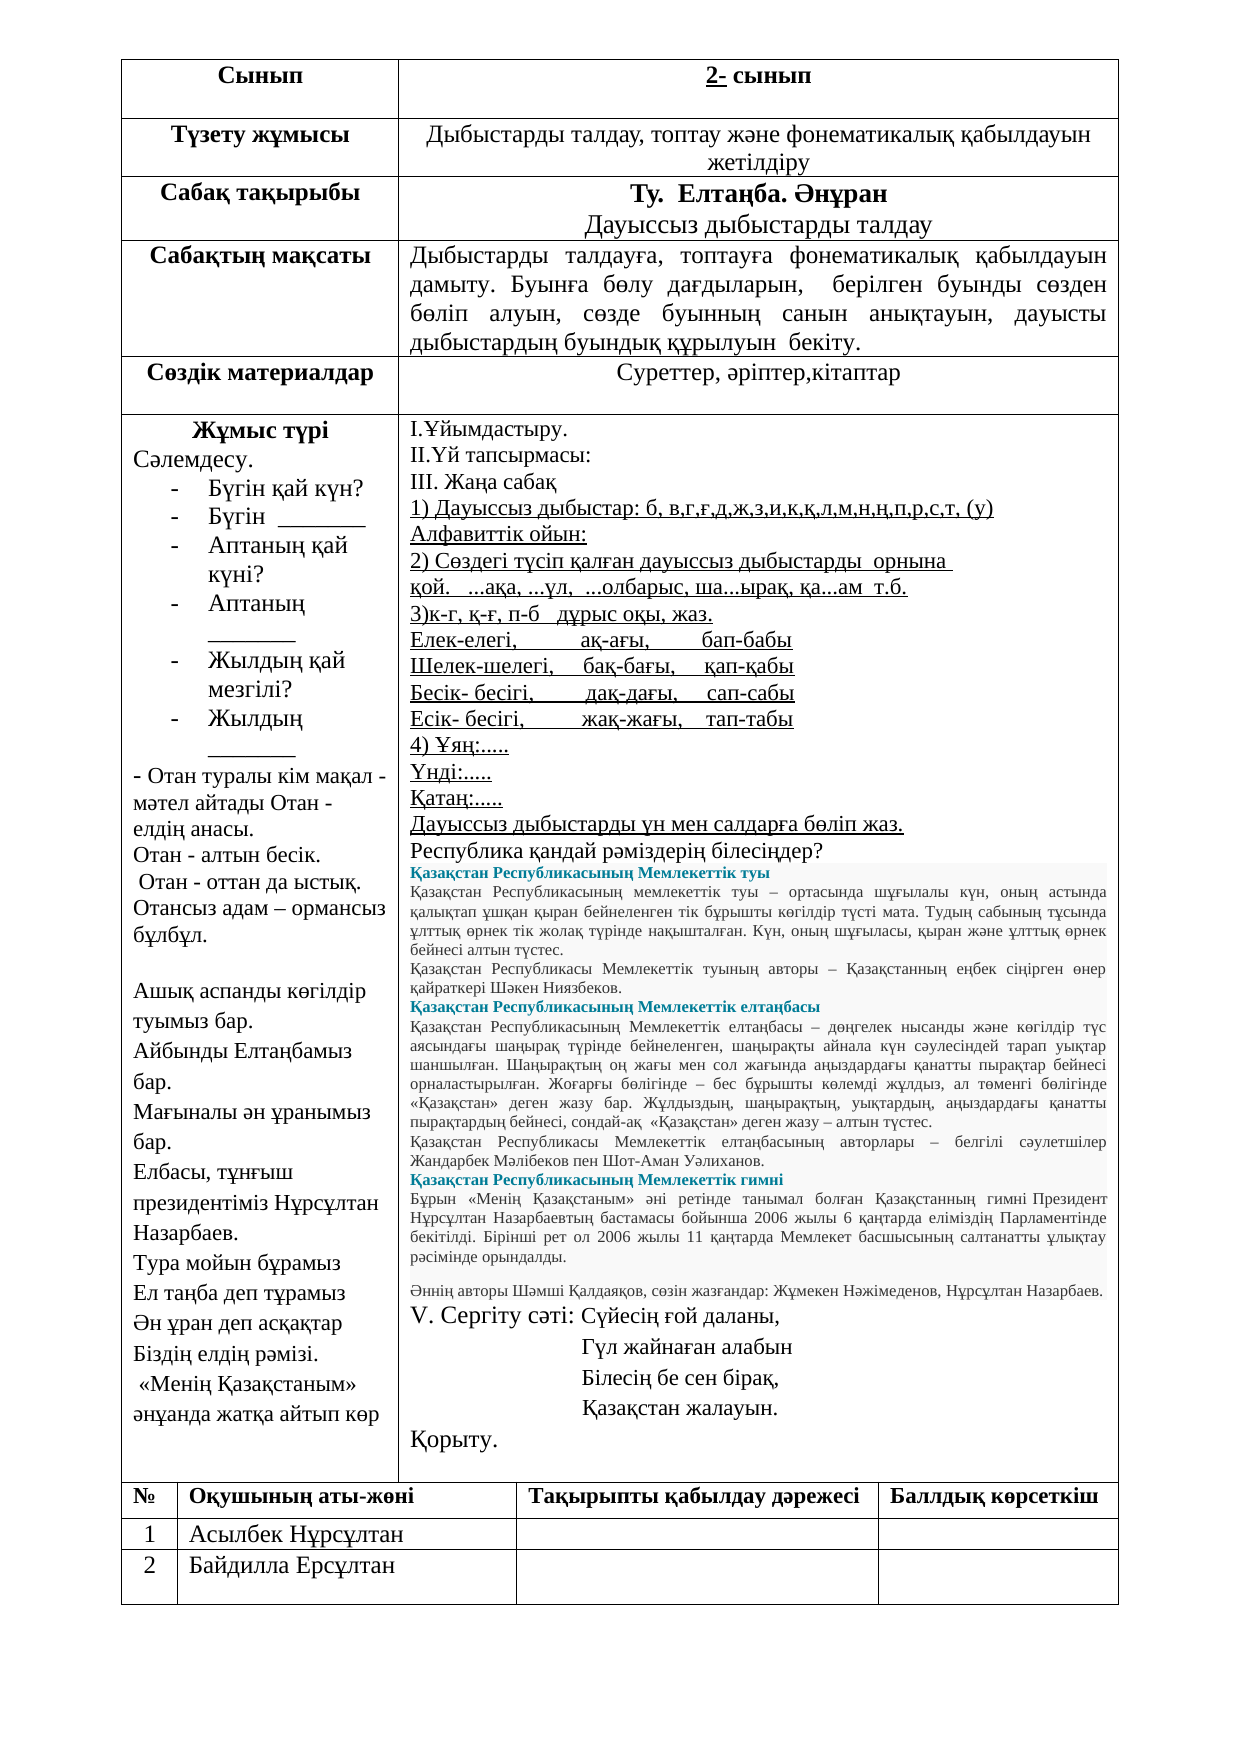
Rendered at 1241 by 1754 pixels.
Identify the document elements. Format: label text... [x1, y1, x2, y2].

table_header Сынып [122, 60, 398, 118]
table_cell Жұмыс түрі Сәлемдесу. Бүгін қай күн? Бүгін _______ Аптаның қай күні? Аптаның _______ Жылдың қай мезгілі? Жылдың _______ - Отан туралы кім мақал - мәтел айтады Отан - елдің анасы. Отан - алтын бесік. Отан - оттан да ыстық. Отансыз адам – ормансыз бұлбұл. Ашық аспанды көгілдір туымыз бар. Айбынды Елтаңбамыз бар. Мағыналы ән ұранымыз бар. Елбасы, тұнғыш президентіміз Нұрсұлтан Назарбаев. Тура мойын бұрамыз Ел таңба деп тұрамыз Ән ұран деп асқақтар Біздің елдің рәмізі. «Менің Қазақстаным» әнұанда жатқа айтып көр [122, 415, 398, 1482]
table_cell [879, 1519, 1118, 1549]
table_cell [879, 1550, 1118, 1604]
table_cell Байдилла Ерсұлтан [178, 1550, 516, 1604]
table_cell Дыбыстарды талдауға, топтауға фонематикалық қабылдауын дамыту. Буынға бөлу дағдыларын, берілген буынды сөзден бөліп алуын, сөзде буынның санын анықтауын, дауысты дыбыстардың буындық құрылуын бекіту. [399, 241, 1118, 356]
table_cell 2 [122, 1550, 177, 1604]
table_cell Оқушының аты-жөні [178, 1483, 516, 1518]
table_cell Ту. Елтаңба. Әнұран Дауыссыз дыбыстарды талдау [399, 177, 1118, 239]
table_cell Баллдық көрсеткіш [879, 1483, 1118, 1518]
table_cell Сабақтың мақсаты [122, 241, 398, 356]
table_cell І.Ұйымдастыру. ІІ.Үй тапсырмасы: ІІІ. Жаңа сабақ 1) Дауыссыз дыбыстар: б, в,г,ғ,д,ж,з,и,к,қ,л,м,н,ң,п,р,с,т, (у) Алфавиттік ойын: 2) Сөздегі түсіп қалған дауыссыз дыбыстарды орнына қой. ...ақа, ...үл, ...олбарыс, ша...ырақ, қа...ам т.б. 3)к-г, қ-ғ, п-б дұрыс оқы, жаз. Елек-елегі, ақ-ағы, бап-бабы Шелек-шелегі, бақ-бағы, қап-қабы Бесік- бесігі, дақ-дағы, сап-сабы Есік- бесігі, жақ-жағы, тап-табы 4) Ұяң:..... Үнді:..... Қатаң:..... Дауыссыз дыбыстарды үн мен салдарға бөліп жаз. Республика қандай рәміздерің білесіңдер? Қазақстан Республикасының Мемлекеттік туы Қазақстан Республикасының мемлекеттік туы – ортасында шұғылалы күн, оның астында қалықтап ұшқан қыран бейнеленген тік бұрышты көгілдір түсті мата. Тудың сабының тұсында ұлттық өрнек тік жолақ түрінде нақышталған. Күн, оның шұғыласы, қыран және ұлттық өрнек бейнесі алтын түстес. Қазақстан Республикасы Мемлекеттік туының авторы – Қазақстанның еңбек сіңірген өнер қайраткері Шәкен Ниязбеков. Қазақстан Республикасының Мемлекеттік елтаңбасы Қазақстан Республикасының Мемлекеттік елтаңбасы – дөңгелек нысанды және көгілдір түс аясындағы шаңырақ түрінде бейнеленген, шаңырақты айнала күн сәулесіндей тарап уықтар шаншылған. Шаңырақтың оң жағы мен сол жағында аңыздардағы қанатты пырақтар бейнесі орналастырылған. Жоғарғы бөлігінде – бес бұрышты көлемді жұлдыз, ал төменгі бөлігінде «Қазақстан» деген жазу бар. Жұлдыздың, шаңырақтың, уықтардың, аңыздардағы қанатты пырақтардың бейнесі, сондай-ақ «Қазақстан» деген жазу – алтын түстес. Қазақстан Республикасы Мемлекеттік елтаңбасының авторлары – белгілі сәулетшілер Жандарбек Мәлібеков пен Шот-Аман Уәлиханов. Қазақстан Республикасының Мемлекеттік гимні Бұрын «Менің Қазақстаным» әні ретінде танымал болған Қазақстанның гимні Президент Нұрсұлтан Назарбаевтың бастамасы бойынша 2006 жылы 6 қаңтарда еліміздің Парламентінде бекітілді. Бірінші рет ол 2006 жылы 11 қаңтарда Мемлекет басшысының салтанатты ұлықтау рәсімінде орындалды. Әннің авторы Шәмші Қалдаяқов, сөзін жазғандар: Жұмекен Нәжімеденов, Нұрсұлтан Назарбаев. V. Сергіту сәті: Сүйесің ғой даланы, Гүл жайнаған алабын Білесің бе сен бірақ, Қазақстан жалауын. Қорыту. [399, 415, 1118, 1482]
table_cell Түзету жұмысы [122, 119, 398, 176]
table_cell Тақырыпты қабылдау дәрежесі [517, 1483, 878, 1518]
table_cell № [122, 1483, 177, 1518]
table_cell [517, 1550, 878, 1604]
table_cell Асылбек Нұрсұлтан [178, 1519, 516, 1549]
table_cell Дыбыстарды талдау, топтау және фонематикалық қабылдауын жетілдіру [399, 119, 1118, 176]
table_cell Сабақ тақырыбы [122, 177, 398, 239]
table_cell Сөздік материалдар [122, 357, 398, 414]
table_header 2- сынып [399, 60, 1118, 118]
table_cell Суреттер, әріптер,кітаптар [399, 357, 1118, 414]
table_cell [517, 1519, 878, 1549]
table_cell 1 [122, 1519, 177, 1549]
